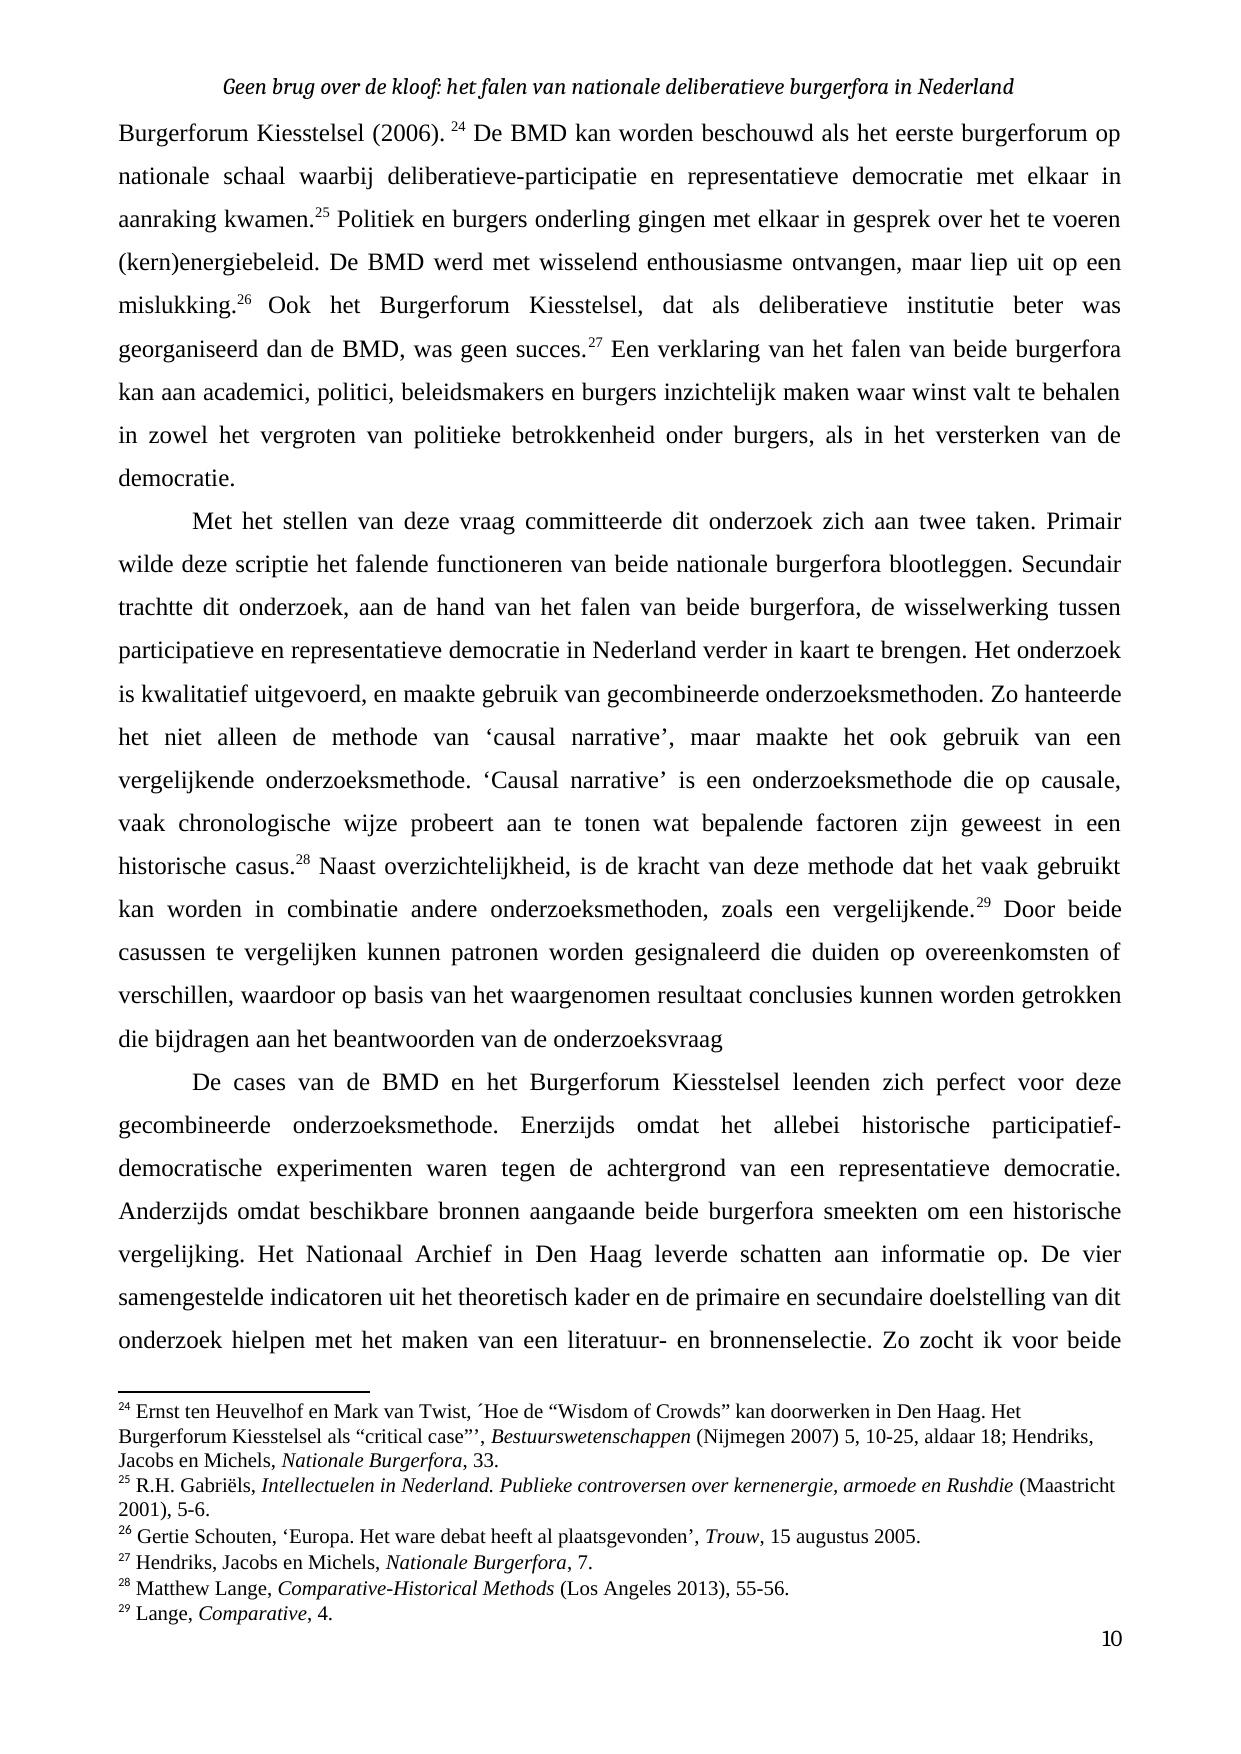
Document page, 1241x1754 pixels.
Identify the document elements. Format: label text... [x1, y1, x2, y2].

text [118, 118, 1122, 492]
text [118, 1067, 1122, 1354]
text Met het stellen van deze vraag committeerde dit onderzoek zich aan twee taken. Primair wilde deze scriptie het falende functioneren van beide nationale burgerfora blootleggen. Secundair trachtte dit onderzoek, aan de hand van het falen van beide burgerfora, de wisselwerking tussen participatieve en representatieve democratie in Nederland verder in kaart te brengen. Het onderzoek is kwalitatief uitgevoerd, en maakte gebruik van gecombineerde onderzoeksmethoden. Zo hanteerde het niet alleen de methode van ‘causal narrative’, maar maakte het ook gebruik van een vergelijkende onderzoeksmethode. ‘Causal narrative’ is een onderzoeksmethode die op causale, vaak chronologische wijze probeert aan te tonen wat bepalende factoren zijn geweest in een historische casus. Naast overzichtelijkheid, is de kracht van deze methode dat het vaak gebruikt kan worden in combinatie andere onderzoeksmethoden, zoals een vergelijkende. Door beide casussen te vergelijken kunnen patronen worden gesignaleerd die duiden op overeenkomsten of verschillen, waardoor op basis van het waargenomen resultaat conclusies kunnen worden getrokken die bijdragen aan het beantwoorden van de onderzoeksvraag [118, 506, 1122, 1052]
